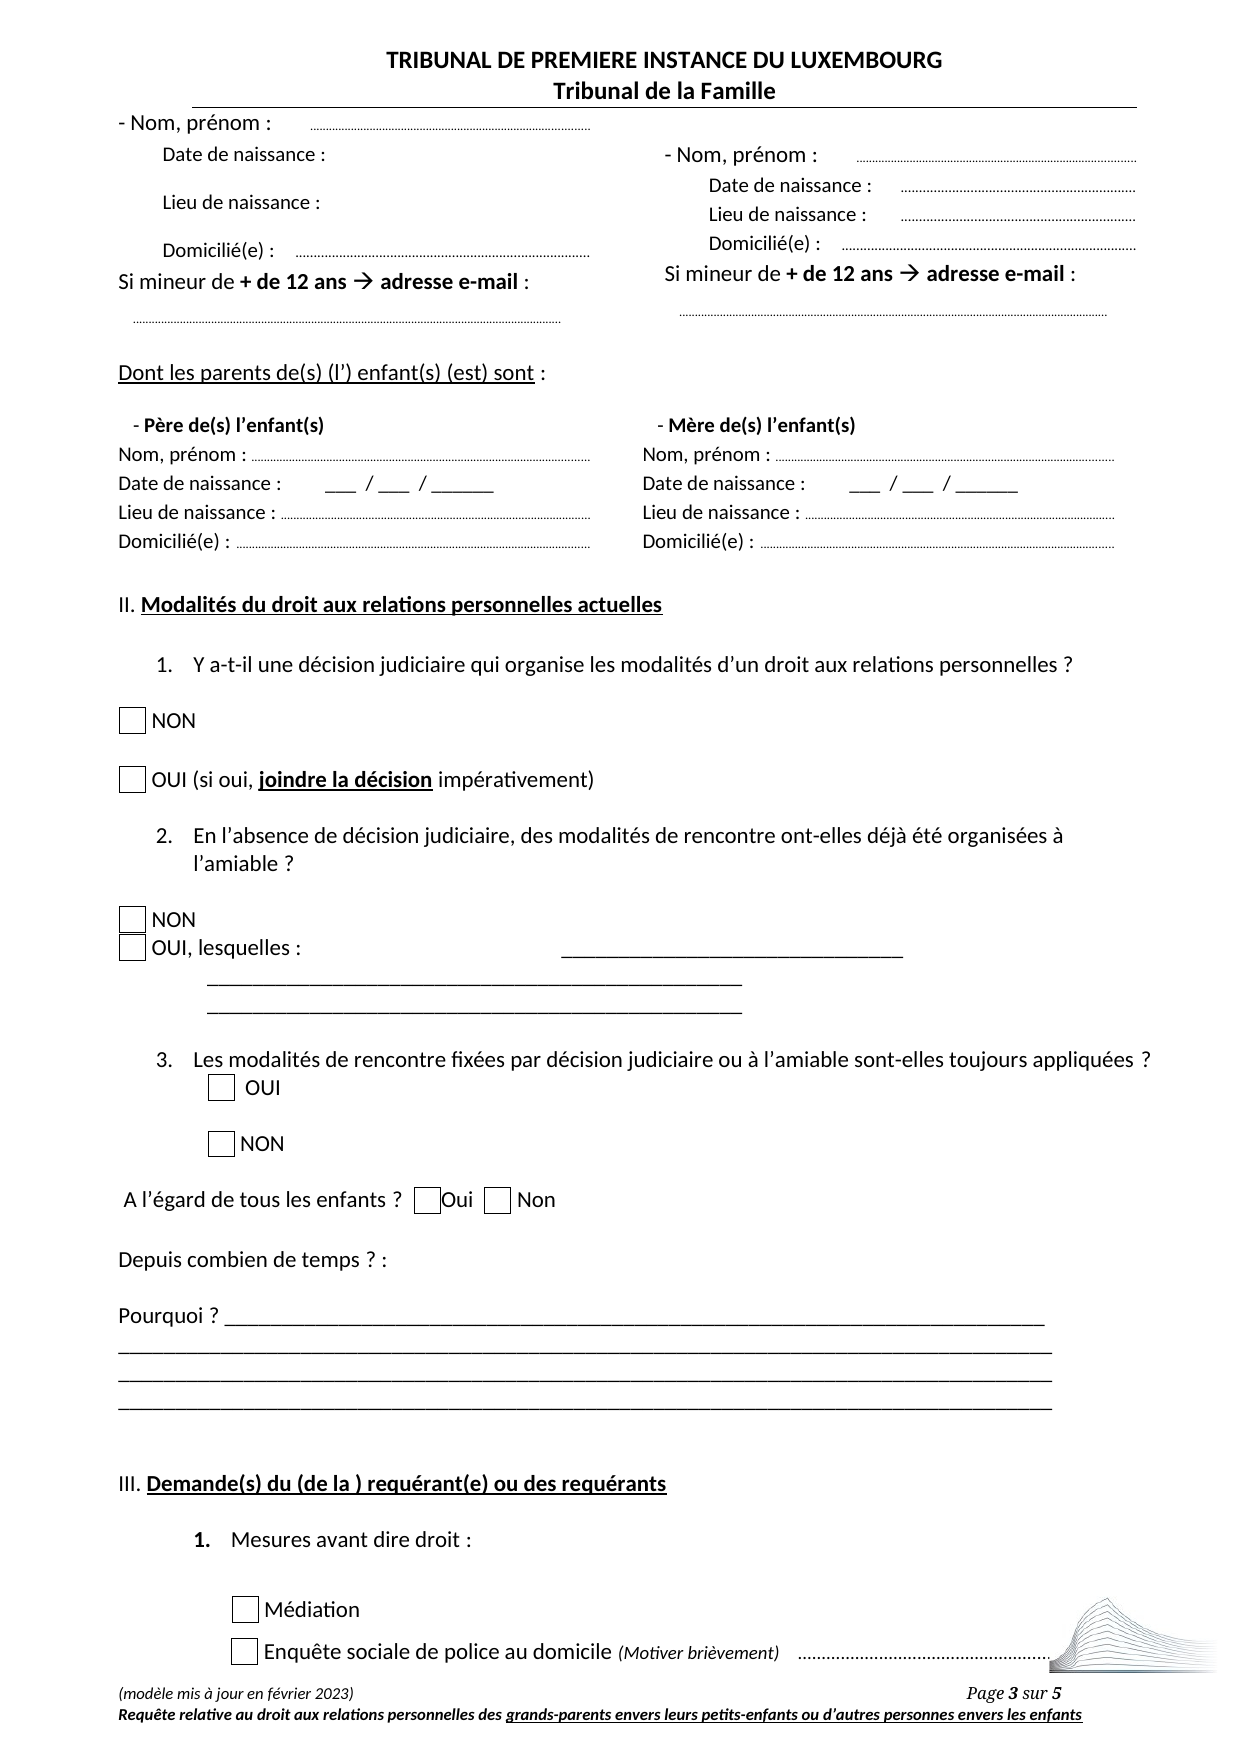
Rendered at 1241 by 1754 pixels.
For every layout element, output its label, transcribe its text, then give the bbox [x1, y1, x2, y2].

picture [1048, 1596, 1218, 1672]
text Enquête sociale de police au domicile (Motiver brièvement) [192, 1637, 1048, 1665]
list Les modalités de rencontre fixées par décision judiciaire ou à l’amiable sont-elles toujours appliquées ? [156, 1046, 1167, 1073]
list Si mineur de + de 12 ans adresse e-mail : [118, 267, 620, 295]
list Médiation [231, 1595, 1167, 1623]
list Date de naissance : ___ / ___ / ______ [642, 470, 1167, 496]
list - Mère de(s) l’enfant(s) [657, 412, 1167, 437]
text __________________________________________________________________________________ [118, 1357, 1167, 1385]
list Si mineur de + de 12 ans adresse e-mail : [664, 259, 1167, 287]
list Domicilié(e) : [642, 528, 1144, 554]
list Lieu de naissance : [118, 499, 628, 525]
list Domicilié(e) : [118, 238, 591, 263]
text Depuis combien de temps ? : [118, 1245, 1167, 1273]
text III. Demande(s) du (de la ) requérant(e) ou des requérants [118, 1469, 1167, 1497]
text OUI (si oui, joindre la décision impérativement) [118, 765, 1167, 793]
text NON [118, 706, 1167, 765]
text NON [118, 1129, 1167, 1158]
list Domicilié(e) : [118, 528, 605, 554]
list - Nom, prénom : [664, 140, 1137, 168]
list Mesures avant dire droit : [193, 1525, 1167, 1553]
list Domicilié(e) : [664, 230, 1137, 256]
text _______________________________________________ [118, 961, 1167, 989]
text Pourquoi ? ________________________________________________________________________ [118, 1301, 1167, 1329]
list Nom, prénom : [642, 441, 1167, 466]
text NON [118, 905, 1167, 933]
list II. Modalités du droit aux relations personnelles actuelles [118, 590, 1167, 618]
list En l’absence de décision judiciaire, des modalités de rencontre ont-elles déjà été organisées à l’amiable ? [156, 821, 1167, 877]
text A l’égard de tous les enfants ? Oui Non [118, 1186, 1167, 1214]
list Lieu de naissance : [664, 201, 1107, 227]
list Lieu de naissance : [118, 189, 561, 235]
text Dont les parents de(s) (l’) enfant(s) (est) sont : [118, 358, 1137, 386]
text OUI [118, 1073, 1167, 1102]
text _______________________________________________ [118, 989, 1167, 1017]
list Lieu de naissance : [642, 499, 1167, 525]
list Date de naissance : ___ / ___ / ______ [118, 470, 628, 496]
list Y a-t-il une décision judiciaire qui organise les modalités d’un droit aux relations personnelles ? [156, 650, 1167, 678]
list Date de naissance : [664, 172, 1107, 197]
list Nom, prénom : [118, 441, 628, 466]
text __________________________________________________________________________________ [118, 1385, 1167, 1413]
list Date de naissance : [118, 141, 561, 187]
text OUI, lesquelles : ______________________________ [118, 933, 1167, 961]
list - Père de(s) l’enfant(s) [133, 412, 628, 437]
text __________________________________________________________________________________ [118, 1329, 1167, 1357]
list - Nom, prénom : [118, 108, 591, 137]
